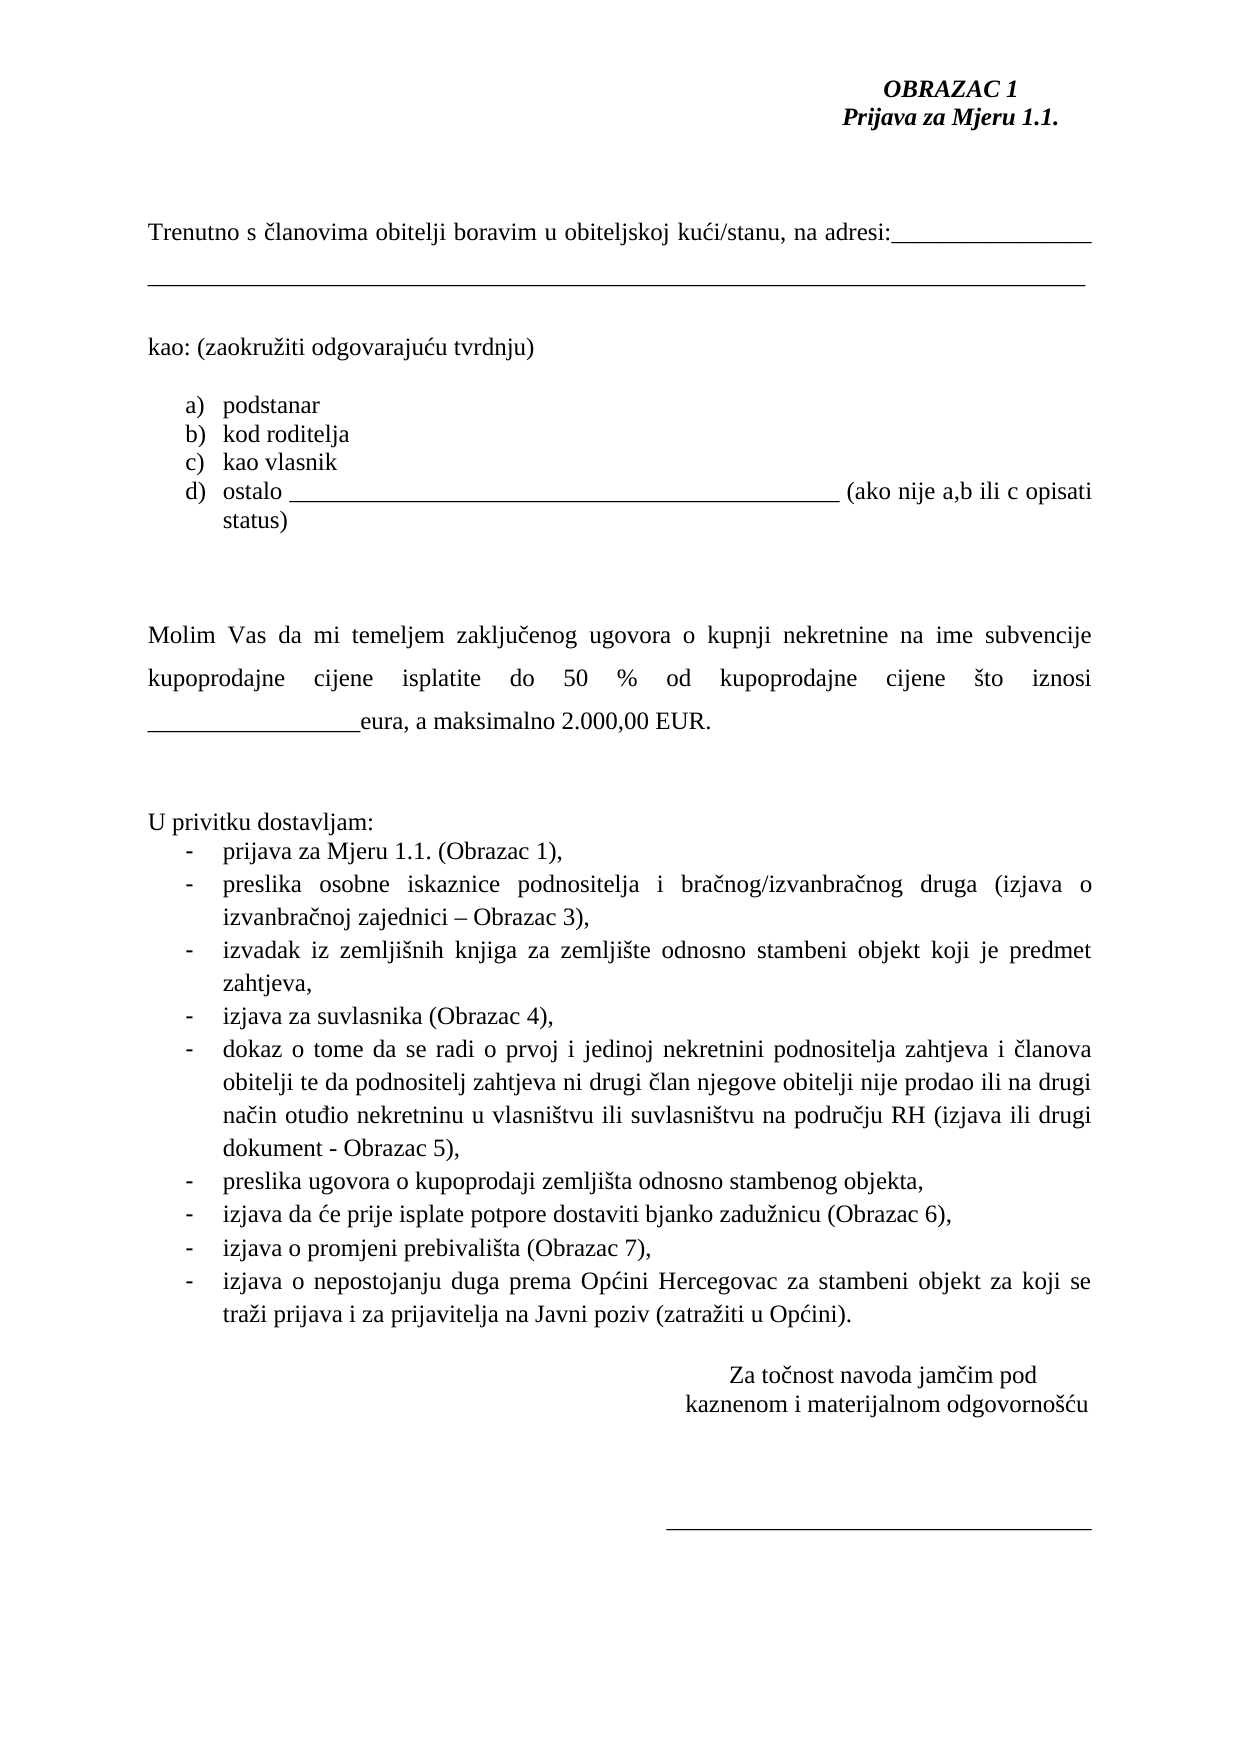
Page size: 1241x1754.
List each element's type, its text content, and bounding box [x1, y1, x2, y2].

text Trenutno s članovima obitelji boravim u obiteljskoj kući/stanu, na adresi:________________ ___________________________________________________________________________ [148, 217, 1093, 289]
text kao: (zaokružiti odgovarajuću tvrdnju) [148, 332, 1093, 361]
list kod roditelja [185, 419, 1093, 447]
text kaznenom i materijalnom odgovornošću [185, 1389, 1093, 1418]
list ostalo ____________________________________________ (ako nije a,b ili c opisati status) [185, 476, 1093, 534]
list preslika ugovora o kupoprodaji zemljišta odnosno stambenog objekta, [185, 1166, 1093, 1195]
list preslika osobne iskaznice podnositelja i bračnog/izvanbračnog druga (izjava o izvanbračnoj zajednici – Obrazac 3), [185, 869, 1093, 931]
list dokaz o tome da se radi o prvoj i jedinoj nekretnini podnositelja zahtjeva i članova obitelji te da podnositelj zahtjeva ni drugi član njegove obitelji nije prodao ili na drugi način otuđio nekretninu u vlasništvu ili suvlasništvu na području RH (izjava ili drugi dokument - Obrazac 5), [185, 1034, 1093, 1162]
list izjava da će prije isplate potpore dostaviti bjanko zadužnicu (Obrazac 6), [185, 1199, 1093, 1228]
text Za točnost navoda jamčim pod [185, 1361, 1093, 1389]
text U privitku dostavljam: [148, 807, 1093, 836]
list izjava za suvlasnika (Obrazac 4), [185, 1001, 1093, 1030]
list podstanar [185, 390, 1093, 419]
list izvadak iz zemljišnih knjiga za zemljište odnosno stambeni objekt koji je predmet zahtjeva, [185, 935, 1093, 997]
list kao vlasnik [185, 447, 1093, 476]
list izjava o nepostojanju duga prema Općini Hercegovac za stambeni objekt za koji se traži prijava i za prijavitelja na Javni poziv (zatražiti u Općini). [185, 1266, 1093, 1328]
list izjava o promjeni prebivališta (Obrazac 7), [185, 1233, 1093, 1261]
list prijava za Mjeru 1.1. (Obrazac 1), [185, 836, 1093, 864]
text __________________________________ [185, 1504, 1093, 1533]
text Molim Vas da mi temeljem zaključenog ugovora o kupnji nekretnine na ime subvencije kupoprodajne cijene isplatite do 50 % od kupoprodajne cijene što iznosi _________________eura, a maksimalno 2.000,00 EUR. [148, 620, 1093, 735]
